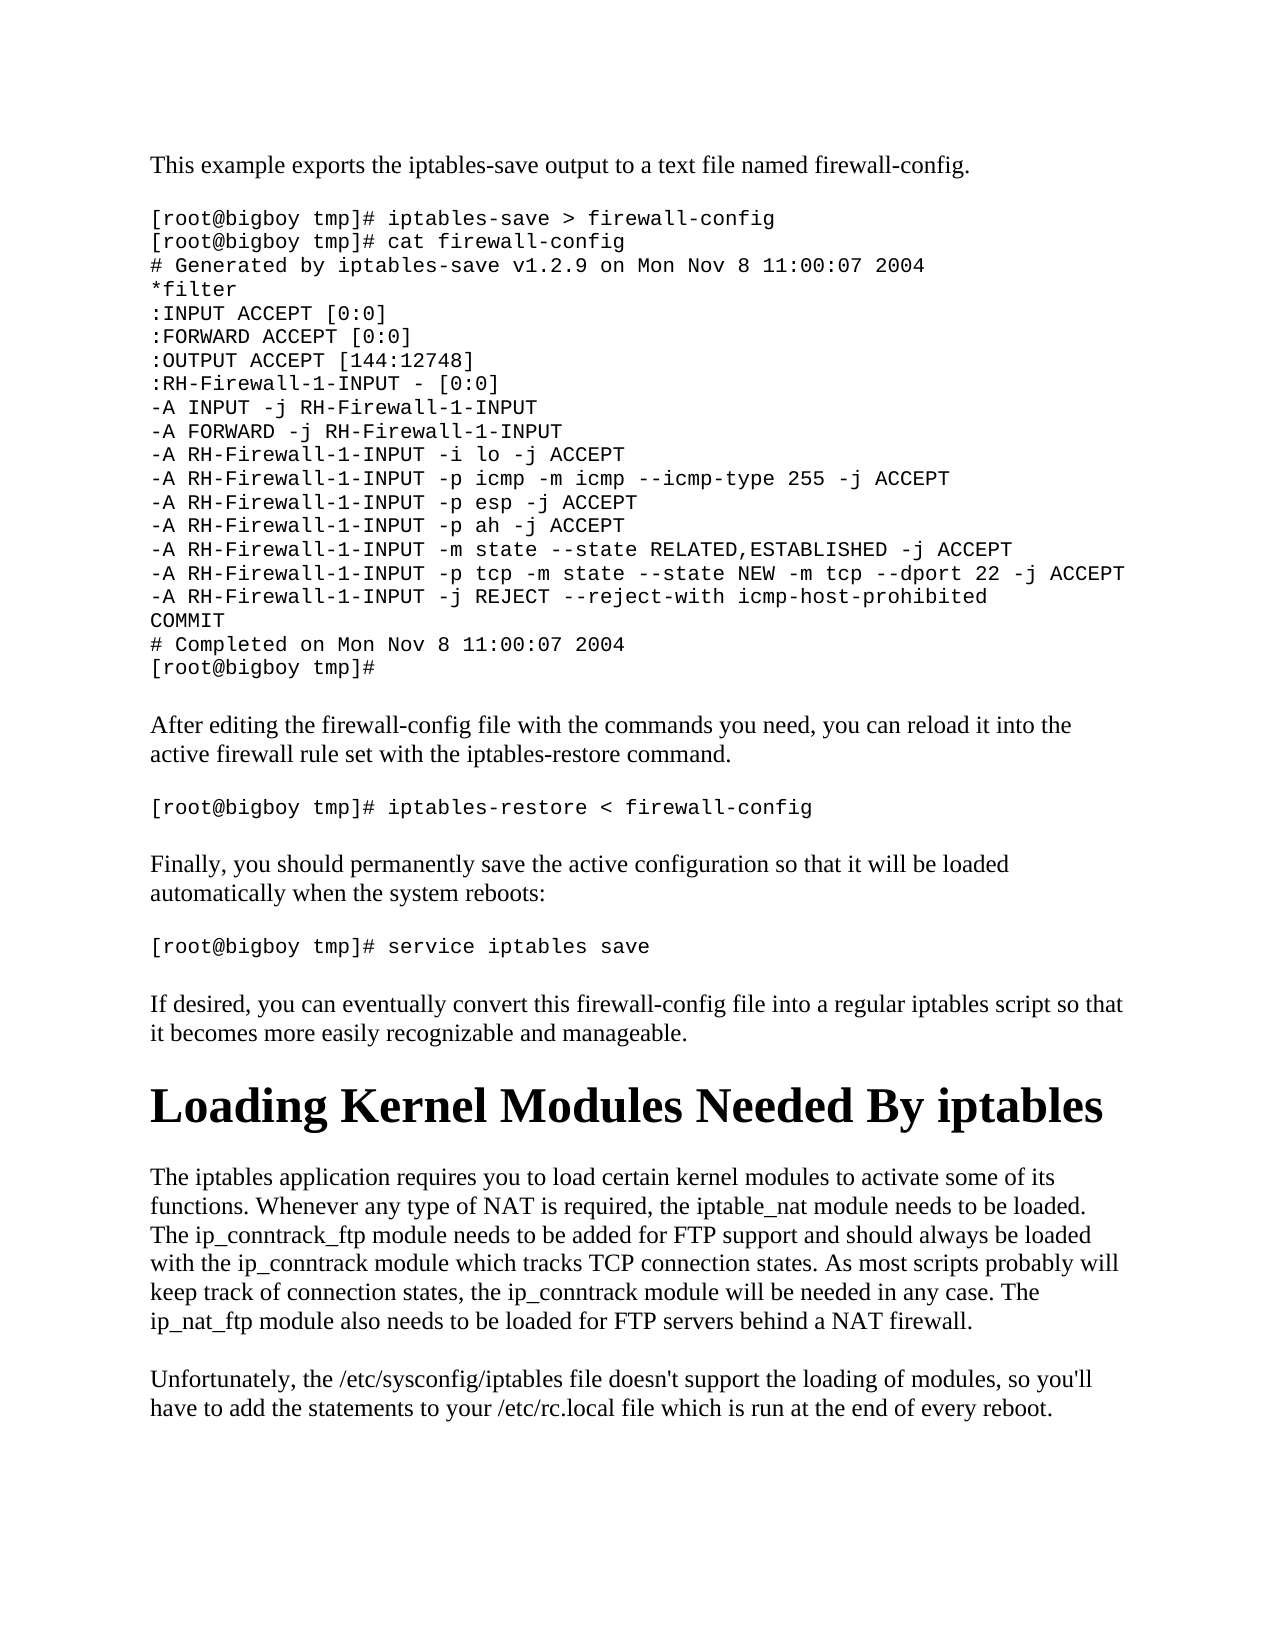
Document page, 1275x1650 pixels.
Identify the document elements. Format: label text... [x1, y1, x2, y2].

text [root@bigboy tmp]# iptables-restore < firewall-config [150, 797, 1125, 820]
text :FORWARD ACCEPT [0:0] [150, 326, 1125, 350]
text -A RH-Firewall-1-INPUT -p tcp -m state --state NEW -m tcp --dport 22 -j ACCEPT [150, 563, 1125, 586]
text The iptables application requires you to load certain kernel modules to activate some of its functions. Whenever any type of NAT is required, the iptable_nat module needs to be loaded. The ip_conntrack_ftp module needs to be added for FTP support and should always be loaded with the ip_conntrack module which tracks TCP connection states. As most scripts probably will keep track of connection states, the ip_conntrack module will be needed in any case. The ip_nat_ftp module also needs to be loaded for FTP servers behind a NAT firewall. [150, 1162, 1125, 1335]
text # Generated by iptables-save v1.2.9 on Mon Nov 8 11:00:07 2004 [150, 255, 1125, 279]
text -A RH-Firewall-1-INPUT -p icmp -m icmp --icmp-type 255 -j ACCEPT [150, 468, 1125, 492]
text -A FORWARD -j RH-Firewall-1-INPUT [150, 421, 1125, 444]
text -A INPUT -j RH-Firewall-1-INPUT [150, 397, 1125, 421]
text Finally, you should permanently save the active configuration so that it will be loaded automatically when the system reboots: [150, 849, 1125, 907]
text -A RH-Firewall-1-INPUT -j REJECT --reject-with icmp-host-prohibited [150, 586, 1125, 610]
text If desired, you can eventually convert this firewall-config file into a regular iptables script so that it becomes more easily recognizable and manageable. [150, 989, 1125, 1046]
text Loading Kernel Modules Needed By iptables [150, 1076, 1125, 1133]
text [root@bigboy tmp]# service iptables save [150, 936, 1125, 960]
text After editing the firewall-config file with the commands you need, you can reload it into the active firewall rule set with the iptables-restore command. [150, 710, 1125, 767]
text [root@bigboy tmp]# iptables-save > firewall-config [150, 208, 1125, 232]
text # Completed on Mon Nov 8 11:00:07 2004 [150, 633, 1125, 657]
text :INPUT ACCEPT [0:0] [150, 302, 1125, 326]
text -A RH-Firewall-1-INPUT -i lo -j ACCEPT [150, 444, 1125, 468]
text [root@bigboy tmp]# cat firewall-config [150, 232, 1125, 255]
text This example exports the iptables-save output to a text file named firewall-config. [150, 150, 1125, 179]
text :RH-Firewall-1-INPUT - [0:0] [150, 373, 1125, 397]
text COMMIT [150, 610, 1125, 633]
text Unfortunately, the /etc/sysconfig/iptables file doesn't support the loading of modules, so you'll have to add the statements to your /etc/rc.local file which is run at the end of every reboot. [150, 1364, 1125, 1421]
text -A RH-Firewall-1-INPUT -p esp -j ACCEPT [150, 492, 1125, 515]
text -A RH-Firewall-1-INPUT -m state --state RELATED,ESTABLISHED -j ACCEPT [150, 539, 1125, 563]
text [root@bigboy tmp]# [150, 657, 1125, 681]
text :OUTPUT ACCEPT [144:12748] [150, 350, 1125, 373]
text -A RH-Firewall-1-INPUT -p ah -j ACCEPT [150, 515, 1125, 539]
text *filter [150, 279, 1125, 302]
